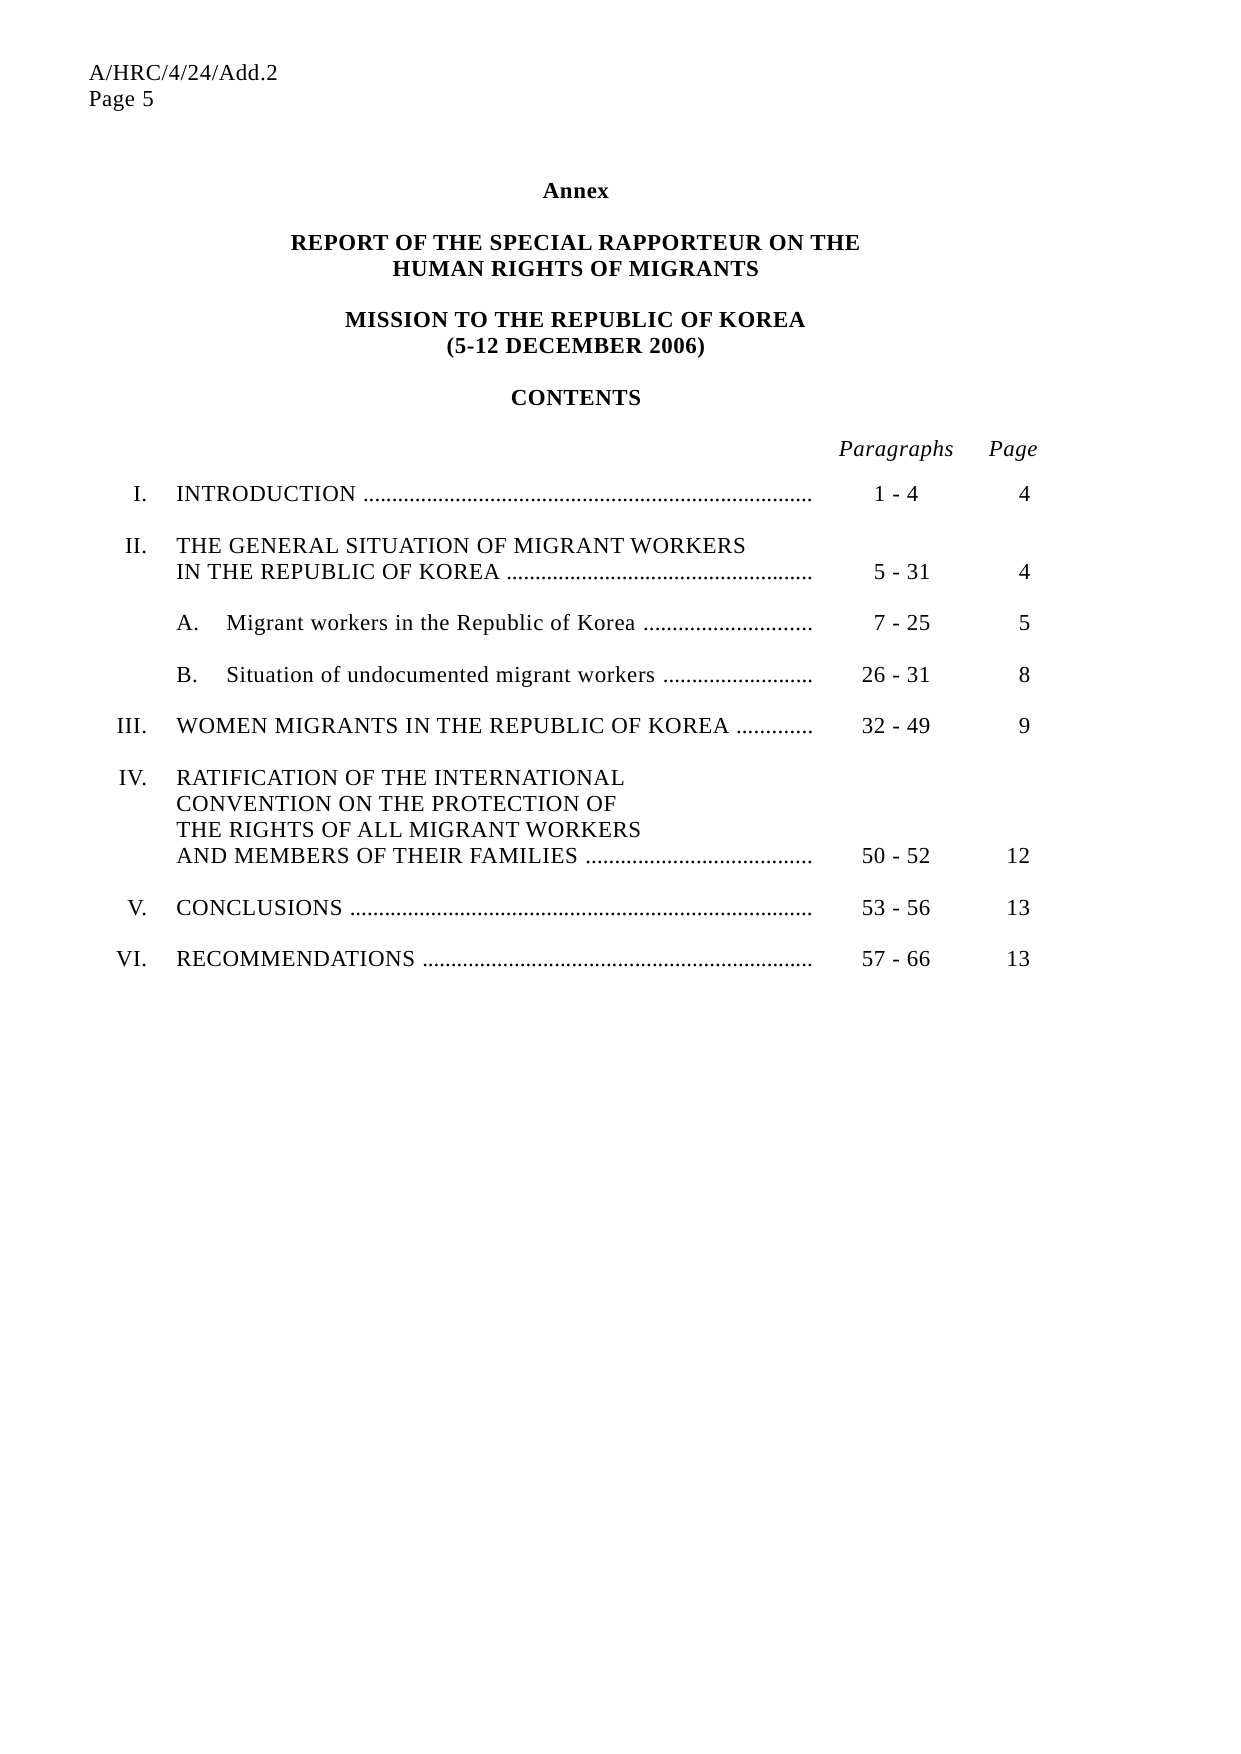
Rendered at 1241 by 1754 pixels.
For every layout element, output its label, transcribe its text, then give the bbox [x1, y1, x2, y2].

text CONVENTION ON THE PROTECTION OF [88, 790, 1063, 816]
text VI. RECOMMENDATIONS 57 - 66 13 [88, 945, 1063, 972]
text B. Situation of undocumented migrant workers 26 - 31 8 [88, 661, 1063, 687]
text IN THE REPUBLIC OF KOREA 5 - 31 4 [88, 558, 1063, 584]
text THE RIGHTS OF ALL MIGRANT WORKERS [88, 816, 1063, 843]
text A. Migrant workers in the Republic of Korea 7 - 25 5 [88, 609, 1063, 636]
text V. CONCLUSIONS 53 - 56 13 [88, 894, 1063, 920]
text AND MEMBERS OF THEIR FAMILIES 50 - 52 12 [88, 843, 1063, 869]
text Paragraphs Page [88, 435, 1063, 462]
text II. THE GENERAL SITUATION OF MIGRANT WORKERS [88, 532, 1063, 558]
subtitle Annex [88, 177, 1063, 203]
text III. WOMEN MIGRANTS IN THE REPUBLIC OF KOREA 32 - 49 9 [88, 712, 1063, 738]
subtitle MISSION TO THE REPUBLIC OF KOREA (5-12 DECEMBER 2006) [88, 306, 1063, 359]
text I. INTRODUCTION 1 - 4 4 [88, 480, 1063, 507]
text CONTENTS [88, 384, 1063, 410]
subtitle REPORT OF THE SPECIAL RAPPORTEUR ON THE HUMAN RIGHTS OF MIGRANTS [88, 228, 1063, 281]
text IV. RATIFICATION OF THE INTERNATIONAL [88, 763, 1063, 790]
